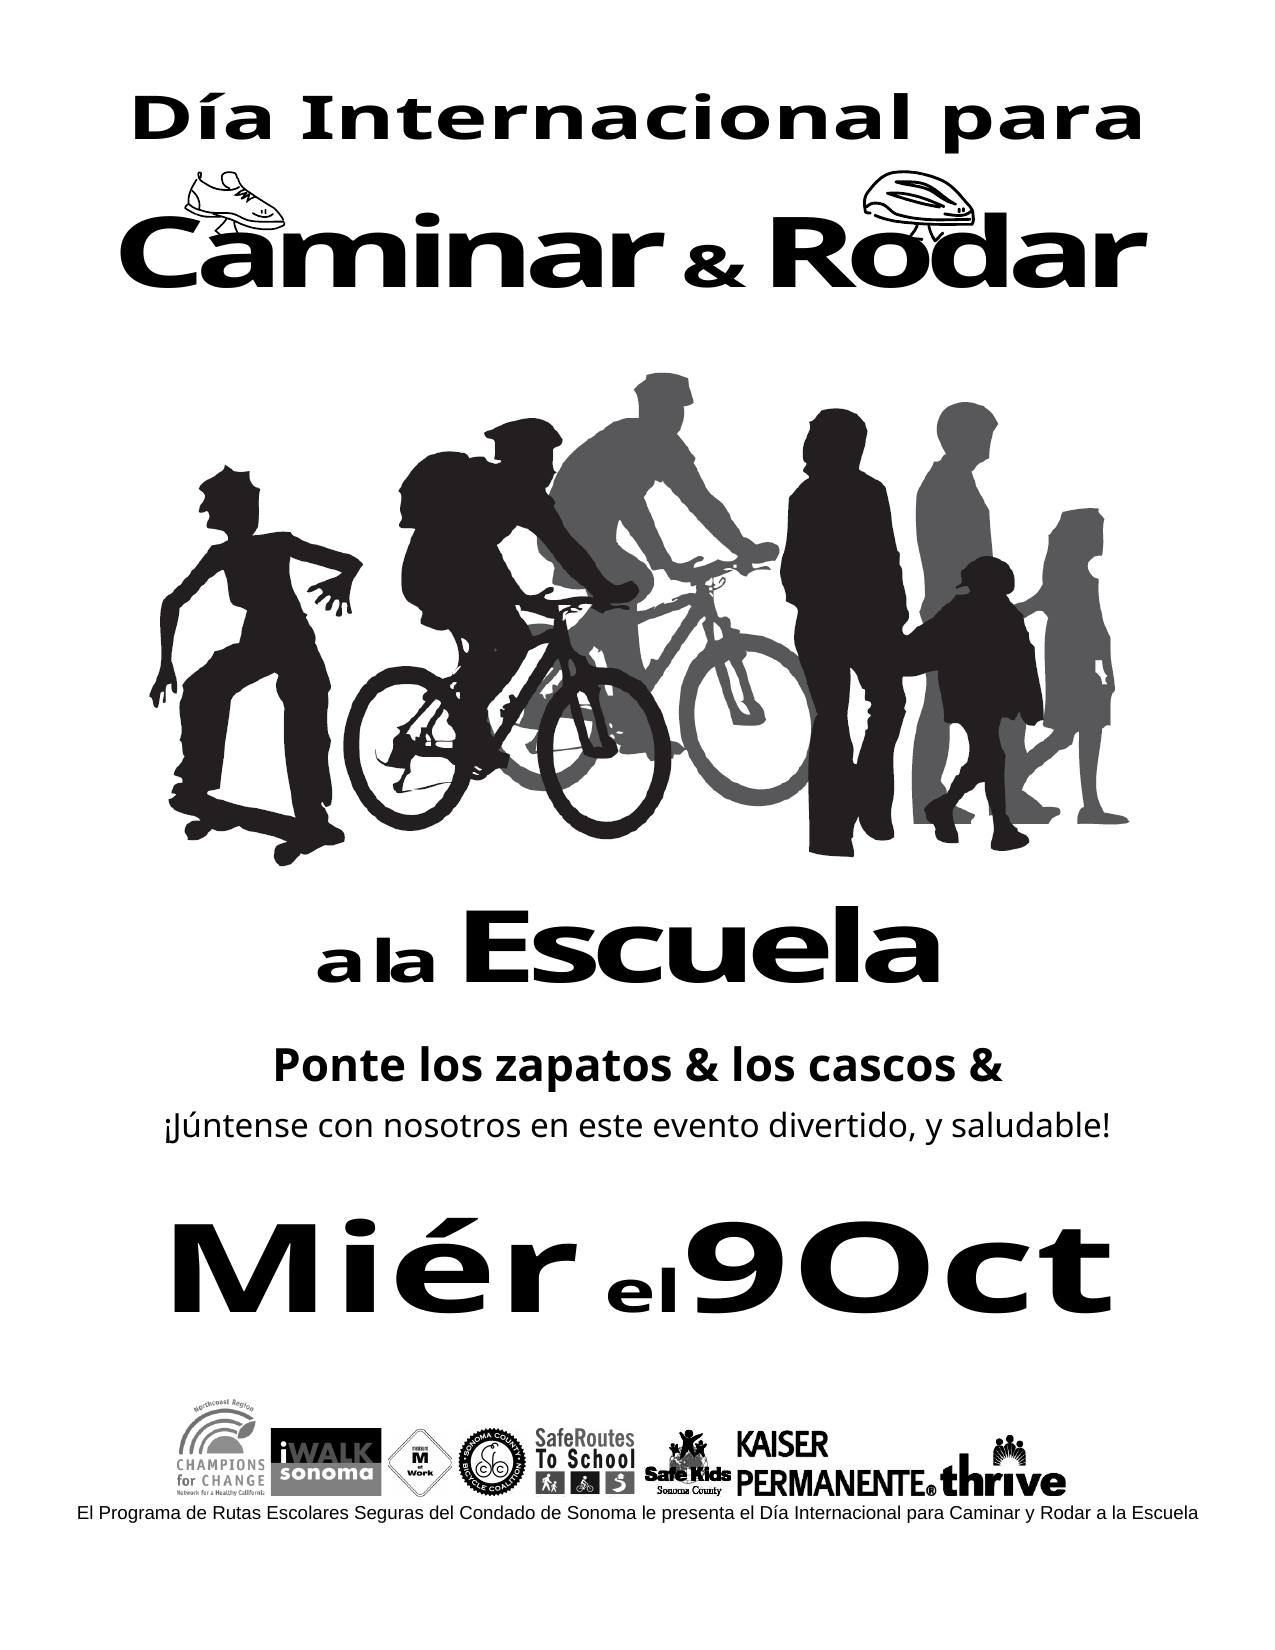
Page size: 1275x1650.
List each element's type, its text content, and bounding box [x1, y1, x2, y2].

picture [458, 1428, 526, 1496]
text Caminar & Rodar [75, 182, 1200, 316]
picture [177, 1399, 265, 1496]
text a la Escuela [75, 876, 1200, 1012]
text Miér el9Oct [75, 1179, 1200, 1349]
text El Programa de Rutas Escolares Seguras del Condado de Sonoma le presenta el Día Internacional para Caminar y Rodar a la Escuela [75, 1502, 1200, 1523]
text Ponte los zapatos & los cascos & ¡Júntense con nosotros en este evento divertido, y saludable! [75, 1032, 1200, 1147]
text Día Internacional para [75, 75, 1200, 157]
